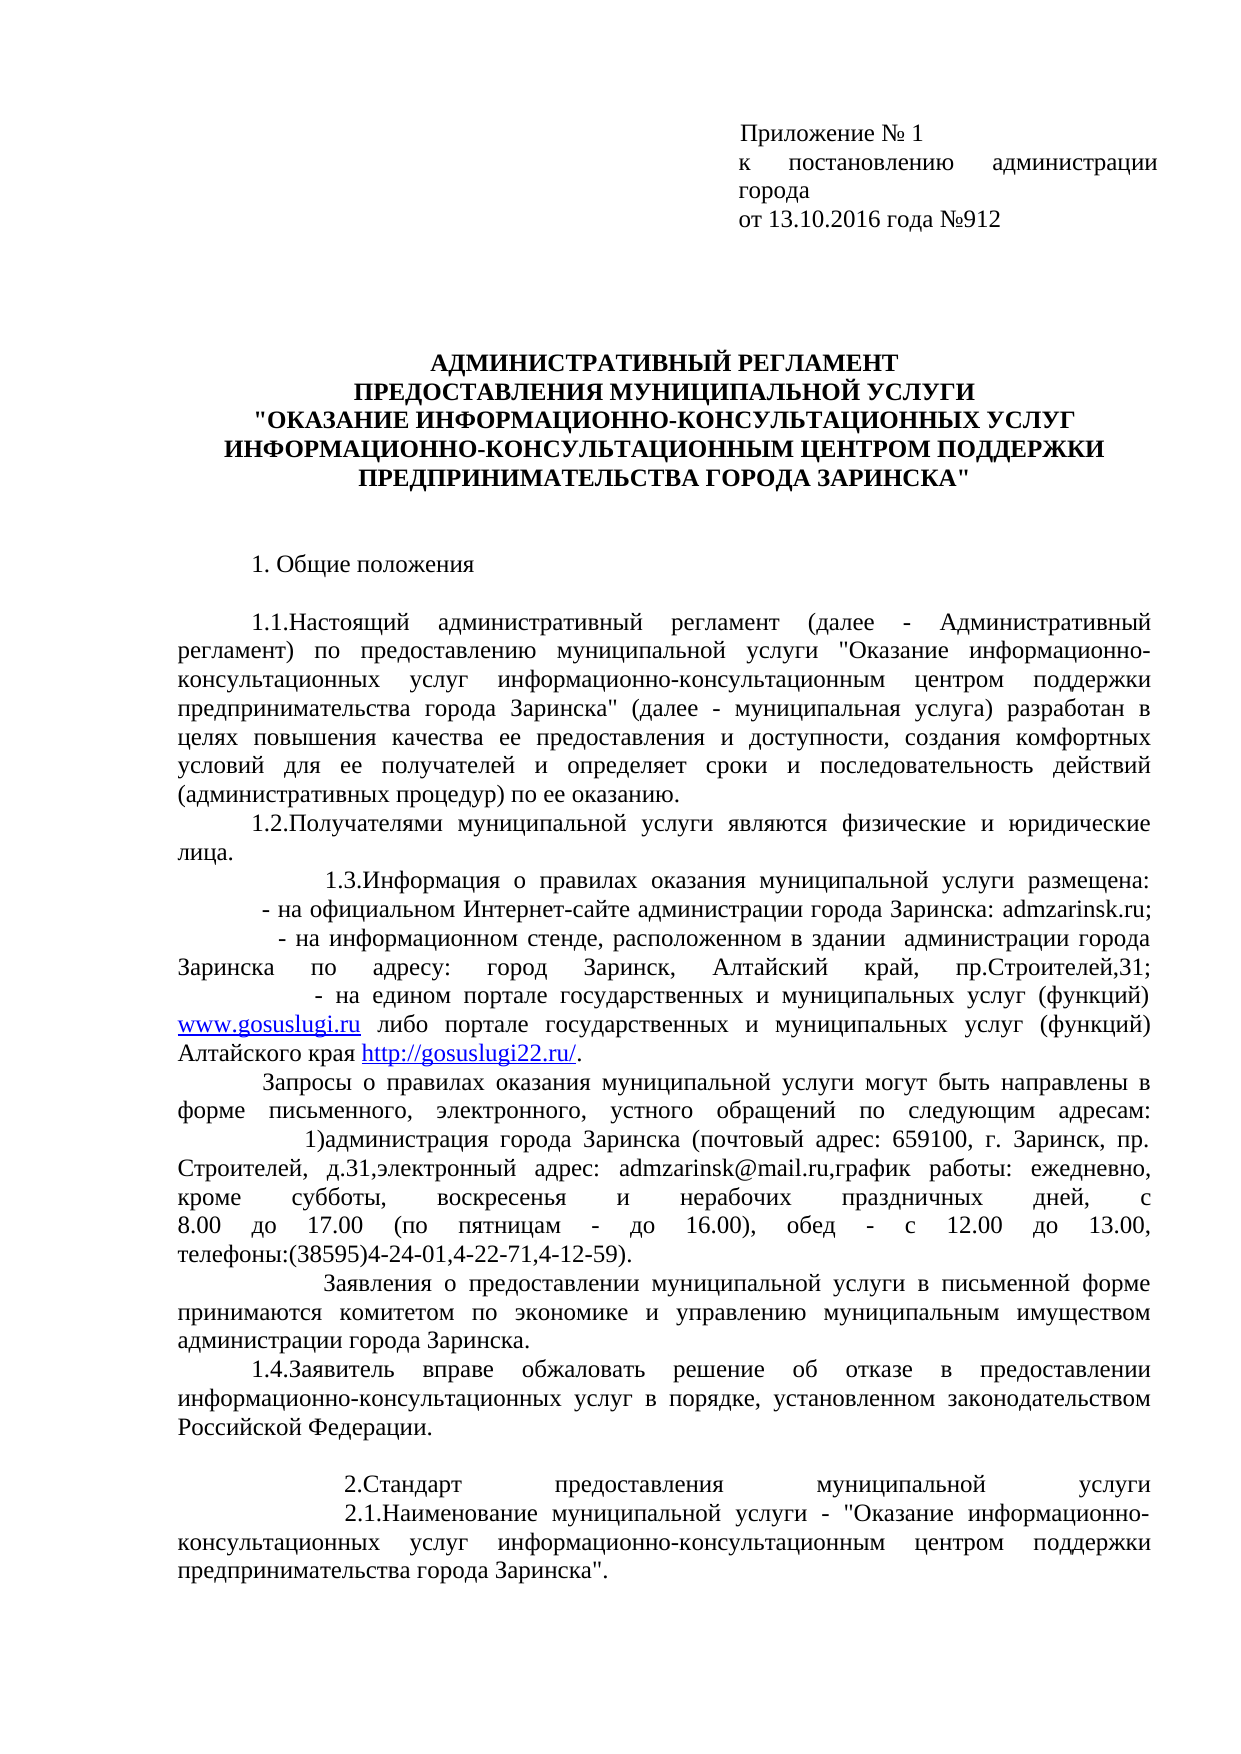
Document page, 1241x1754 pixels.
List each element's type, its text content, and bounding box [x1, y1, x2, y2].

text 1.2.Получателями муниципальной услуги являются физические и юридические лица. 1.3.Информация о правилах оказания муниципальной услуги размещена: - на официальном Интернет-сайте администрации города Заринска: admzarinsk.ru; - на информационном стенде, расположенном в здании администрации города Заринска по адресу: город Заринск, Алтайский край, пр.Строителей,31; - на едином портале государственных и муниципальных услуг (функций) www.gosuslugi.ru либо портале государственных и муниципальных услуг (функций) Алтайского края http://gosuslugi22.ru/. [177, 808, 1152, 1067]
text 1. Общие положения [177, 549, 1152, 607]
text АДМИНИСТРАТИВНЫЙ РЕГЛАМЕНТ ПРЕДОСТАВЛЕНИЯ МУНИЦИПАЛЬНОЙ УСЛУГИ "ОКАЗАНИЕ ИНФОРМАЦИОННО-КОНСУЛЬТАЦИОННЫХ УСЛУГ ИНФОРМАЦИОННО-КОНСУЛЬТАЦИОННЫМ ЦЕНТРОМ ПОДДЕРЖКИ ПРЕДПРИНИМАТЕЛЬСТВА ГОРОДА ЗАРИНСКА" [177, 319, 1152, 521]
text Приложение № 1 [740, 118, 1152, 147]
text от 13.10.2016 года №912 [738, 204, 1158, 233]
text Запросы о правилах оказания муниципальной услуги могут быть направлены в форме письменного, электронного, устного обращений по следующим адресам: 1)администрация города Заринска (почтовый адрес: 659100, г. Заринск, пр. Строителей, д.31,электронный адрес: admzarinsk@mail.ru,график работы: ежедневно, кроме субботы, воскресенья и нерабочих праздничных дней, с 8.00 до 17.00 (по пятницам - до 16.00), обед - с 12.00 до 13.00, телефоны:(38595)4-24-01,4-22-71,4-12-59). Заявления о предоставлении муниципальной услуги в письменной форме принимаются комитетом по экономике и управлению муниципальным имуществом администрации города Заринска. [177, 1067, 1152, 1354]
text к постановлению администрации города [738, 147, 1158, 204]
text 1.4.Заявитель вправе обжаловать решение об отказе в предоставлении информационно-консультационных услуг в порядке, установленном законодательством Российской Федерации. [177, 1354, 1152, 1441]
text 2.Стандарт предоставления муниципальной услуги 2.1.Наименование муниципальной услуги - "Оказание информационно-консультационных услуг информационно-консультационным центром поддержки предпринимательства города Заринска". [177, 1469, 1152, 1584]
text 1.1.Настоящий административный регламент (далее - Административный регламент) по предоставлению муниципальной услуги "Оказание информационно-консультационных услуг информационно-консультационным центром поддержки предпринимательства города Заринска" (далее - муниципальная услуга) разработан в целях повышения качества ее предоставления и доступности, создания комфортных условий для ее получателей и определяет сроки и последовательность действий (административных процедур) по ее оказанию. [177, 607, 1152, 808]
